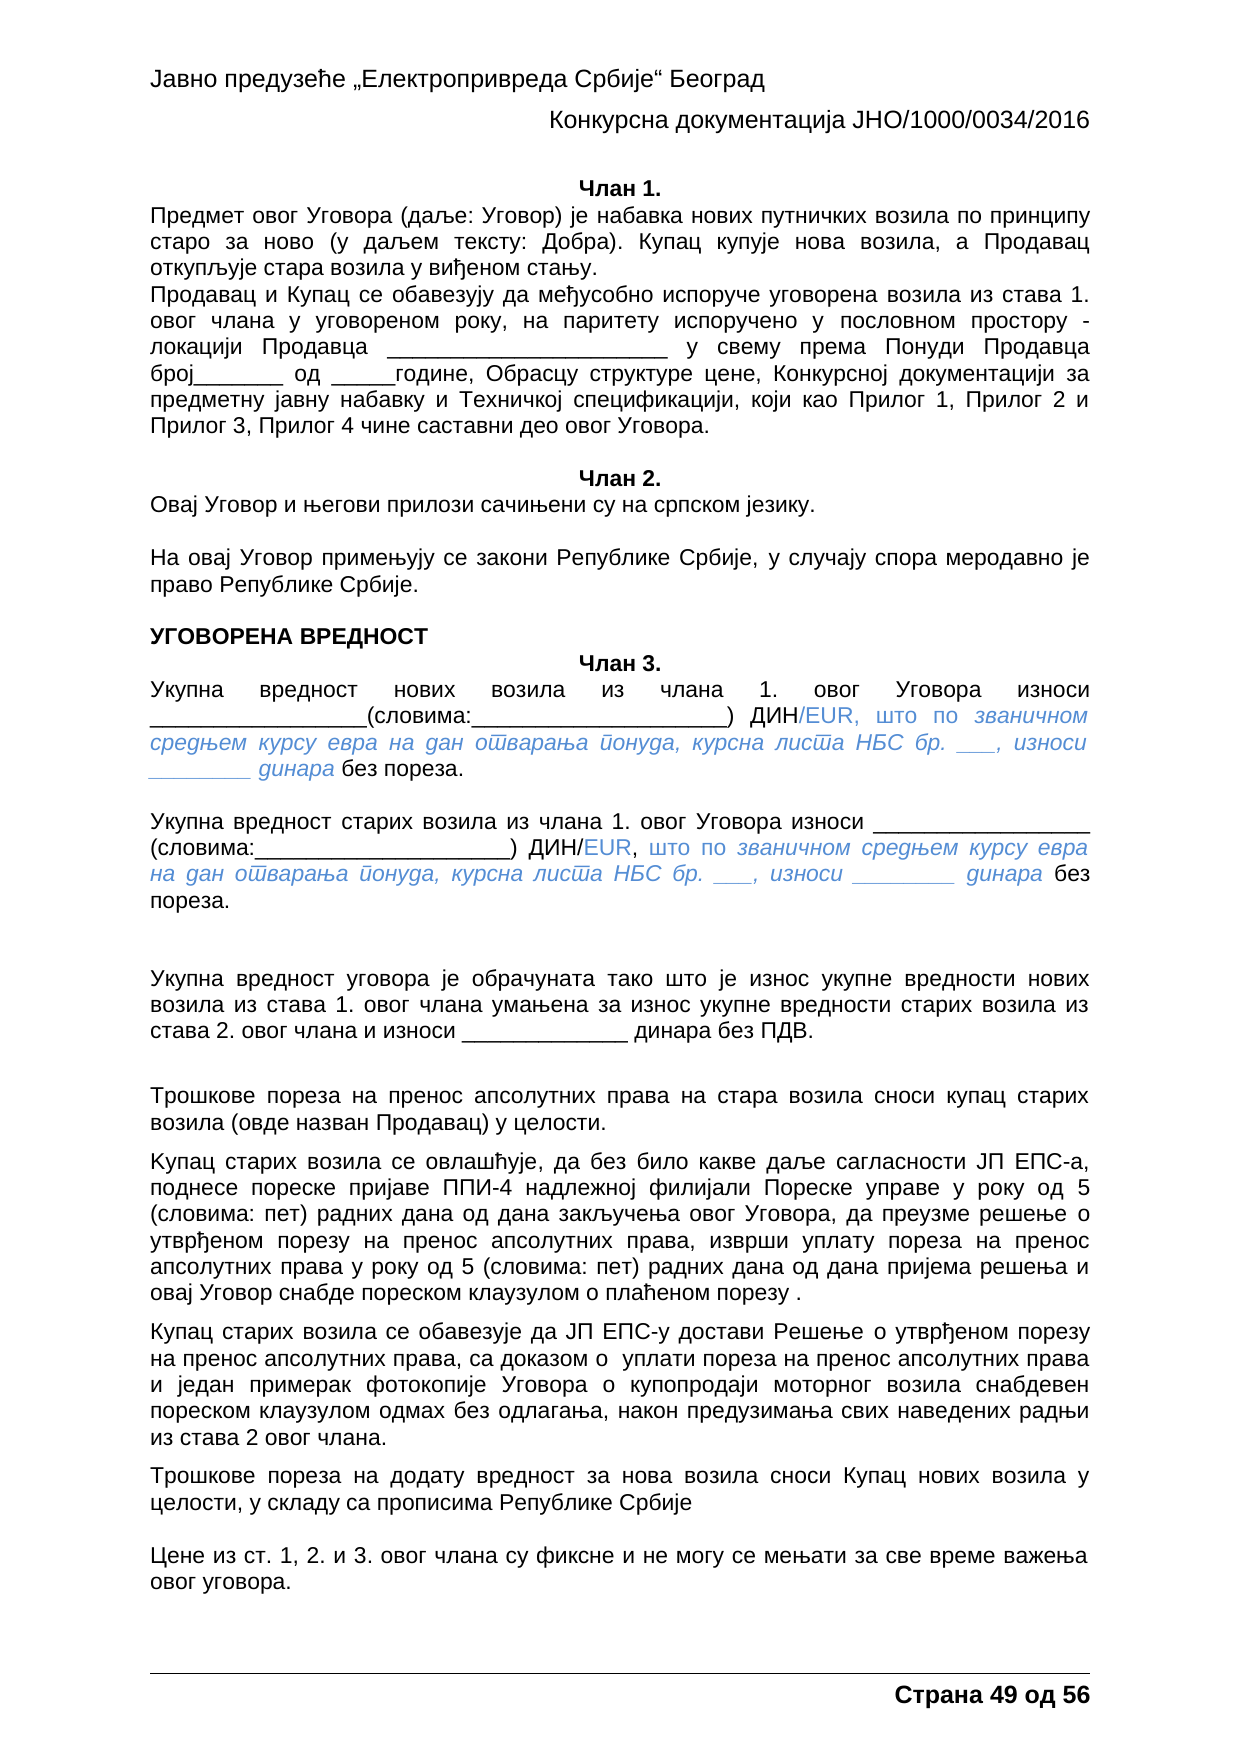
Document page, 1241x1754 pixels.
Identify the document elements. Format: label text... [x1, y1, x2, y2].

text Укупна вредност уговора је обрачуната тако што је износ укупне вредности нових возила из става 1. овог члана умањена за износ укупне вредности старих возила из става 2. овог члана и износи _____________ динара без ПДВ. [150, 964, 1090, 1043]
text Члан 1. [150, 175, 1090, 202]
text Укупна вредност нових возила из члана 1. овог Уговора износи _________________(словима:____________________) ДИН/EUR, што по званичном средњем курсу евра на дан отварања понуда, курсна листа НБС бр. ___, износи ________ динара без пореза. [150, 676, 1090, 781]
text Купац старих возила се обавезује да ЈП ЕПС-у достави Решење o утврђеном порезу на пренос апсолутних права, са доказом о уплати пореза на пренос апсолутних права и један примерак фотокопије Уговора о купопродаји моторног возила снабдевен пореском клаузулом одмах без одлагања, након предузимања свих наведених радњи из става 2 овог члана. [150, 1318, 1090, 1450]
text Укупна вредност старих возила из члана 1. овог Уговора износи _________________ (словима:____________________) ДИН/EUR, што по званичном средњем курсу евра на дан отварања понуда, курсна листа НБС бр. ___, износи ________ динара без пореза. [150, 808, 1090, 913]
text Kупaц старих возила се овлашћује, да без било какве даље сагласности ЈП ЕПС-а, поднесе пореске пријаве ППИ-4 надлежној филијали Пореске управе у року од 5 (словима: пет) радних дана од дана закључења овог Уговора, да преузме решење o утврђеном порезу на пренос апсолутних права, изврши уплату пореза на пренос апсолутних права у року од 5 (словима: пет) радних дана од дана пријема решења и овај Уговор снабде пореском клаузулом о плаћеном порезу . [150, 1148, 1090, 1306]
text Трошкове пореза на додату вредност за нова возила сноси Купац нових возила у целости, у складу са прописима Републике Србије [150, 1462, 1090, 1515]
text На овај Уговор примењују се закони Републике Србије, у случају спора меродавно је право Републике Србије. [150, 544, 1090, 597]
text Цене из ст. 1, 2. и 3. овог члана су фиксне и не могу се мењати за све време важења овог уговора. [150, 1542, 1090, 1594]
text Продавац и Купац се обавезују да међусобно испоруче уговорена возила из става 1. овог члана у уговореном року, на паритету испоручено у пословном простору - локацији Продавца ______________________ у свему према Понуди Продавца број_______ од _____године, Обрасцу структуре цене, Конкурсној документацији за предметну јавну набавку и Техничкој спецификацији, који као Прилог 1, Прилог 2 и Прилог 3, Прилог 4 чине саставни део овог Уговора. [150, 281, 1090, 439]
text УГОВОРЕНА ВРЕДНОСТ [150, 623, 1090, 649]
text Трошкове пореза на пренос апсолутних права на стара возила сноси купац старих возила (овде назван Продавац) у целости. [150, 1082, 1090, 1135]
text Члан 3. [150, 649, 1090, 676]
text Члан 2. [150, 465, 1090, 491]
text Овај Уговор и његови прилози сачињени су на српском језику. [150, 491, 1090, 518]
text Предмет овог Уговора (даље: Уговор) је набавка нових путничких возила по принципу старо за ново (у даљем тексту: Добра). Купац купује нова возила, а Продавац откупљује стара возила у виђеном стању. [150, 202, 1090, 281]
